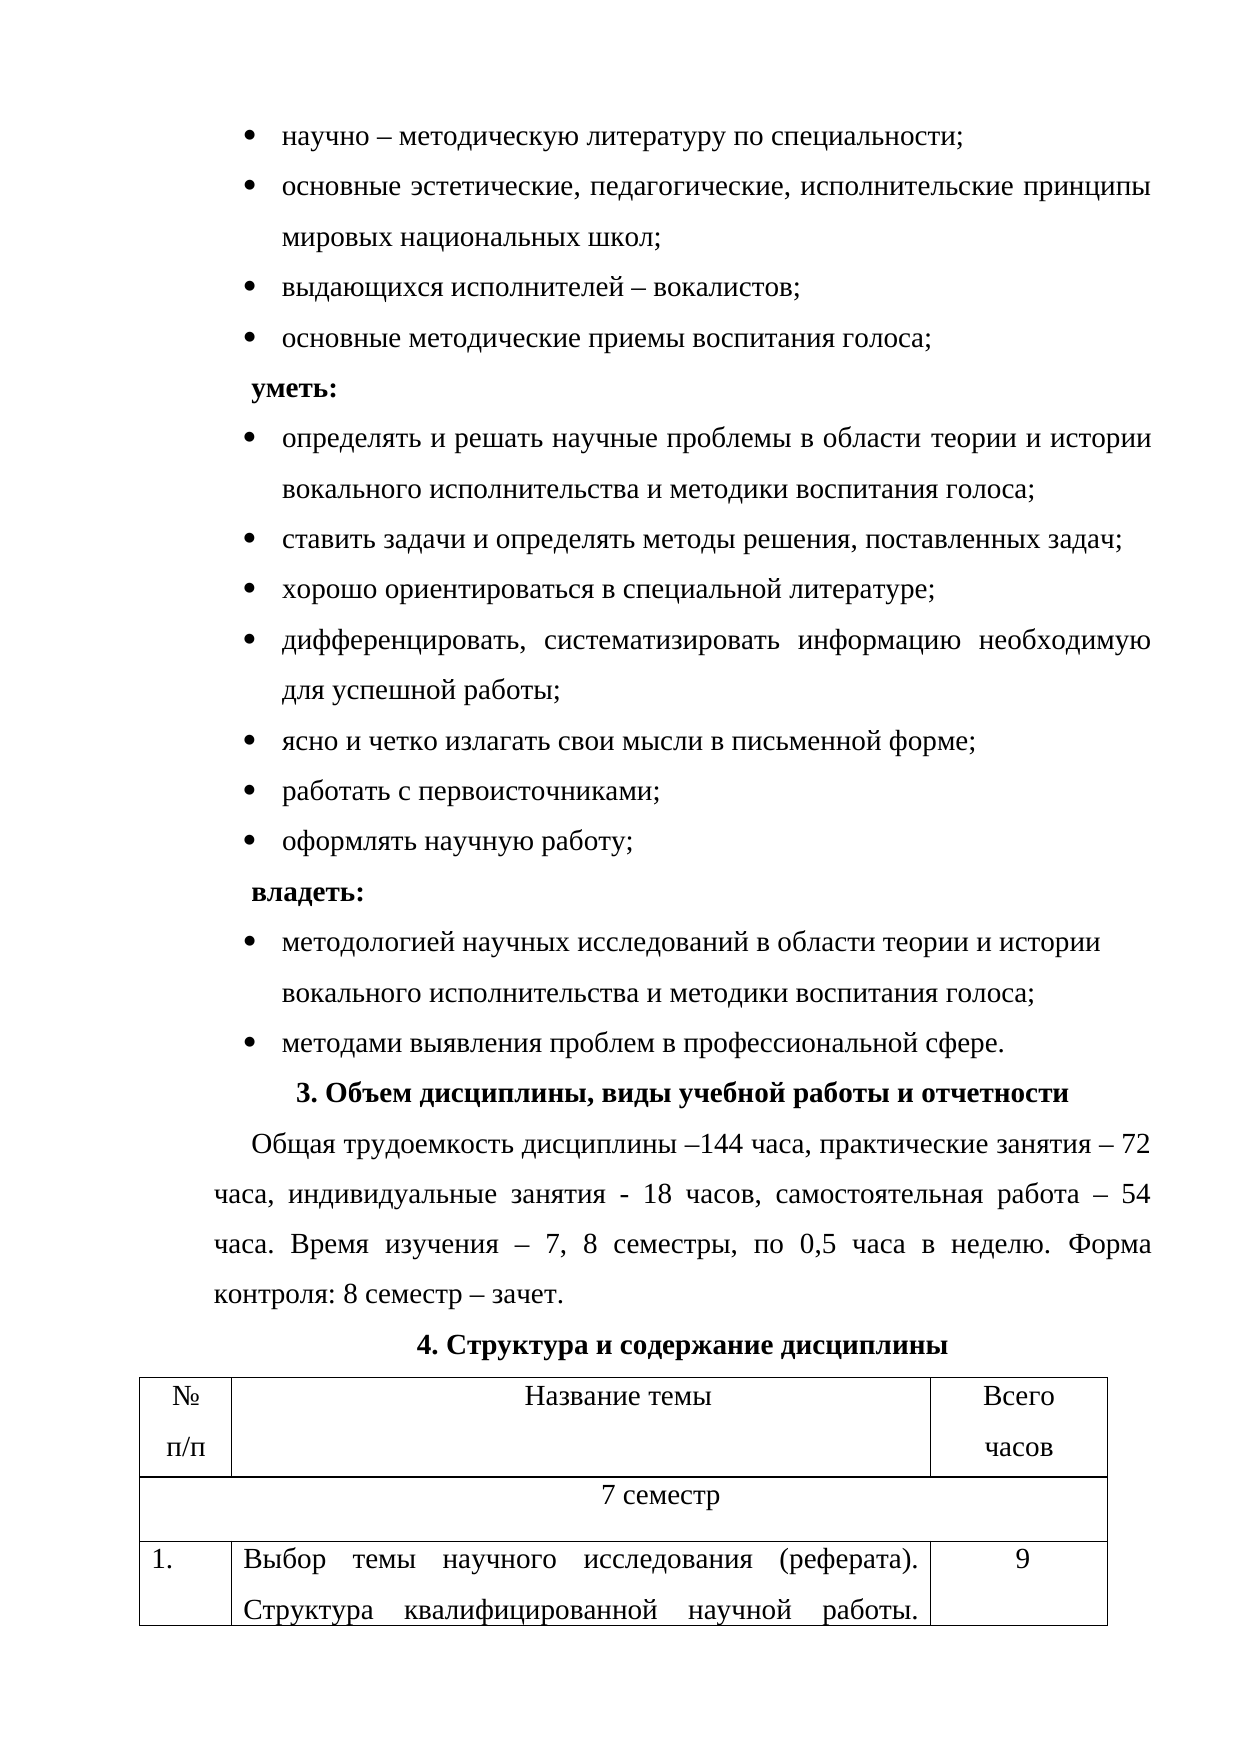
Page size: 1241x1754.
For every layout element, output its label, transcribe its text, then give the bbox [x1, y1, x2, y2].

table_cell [232, 1542, 930, 1625]
list определять и решать научные проблемы в области теории и истории вокального исполнительства и методики воспитания голоса; [244, 420, 1152, 504]
list основные методические приемы воспитания голоса; [244, 320, 1152, 353]
list методологией научных исследований в области теории и истории вокального исполнительства и методики воспитания голоса; [244, 924, 1152, 1008]
table_cell 9 [931, 1542, 1107, 1625]
table_cell 1. [140, 1542, 231, 1625]
list оформлять научную работу; [244, 823, 1152, 857]
table_header Всего часов [931, 1378, 1107, 1476]
text 3. Объем дисциплины, виды учебной работы и отчетности [213, 1075, 1152, 1109]
list научно – методическую литературу по специальности; [244, 118, 1152, 152]
list хорошо ориентироваться в специальной литературе; [244, 572, 1152, 605]
list основные эстетические, педагогические, исполнительские принципы мировых национальных школ; [244, 168, 1152, 252]
list работать с первоисточниками; [244, 773, 1152, 807]
text уметь: [177, 370, 1152, 404]
list методами выявления проблем в профессиональной сфере. [244, 1025, 1152, 1059]
list дифференцировать, систематизировать информацию необходимую для успешной работы; [244, 622, 1152, 706]
text 4. Структура и содержание дисциплины [213, 1327, 1152, 1361]
table_header № п/п [140, 1378, 231, 1476]
list ясно и четко излагать свои мысли в письменной форме; [244, 723, 1152, 756]
list выдающихся исполнителей – вокалистов; [244, 269, 1152, 303]
text Общая трудоемкость дисциплины –144 часа, практические занятия – 72 часа, индивидуальные занятия - 18 часов, самостоятельная работа – 54 часа. Время изучения – 7, 8 семестры, по 0,5 часа в неделю. Форма контроля: 8 семестр – зачет. [213, 1126, 1152, 1310]
list ставить задачи и определять методы решения, поставленных задач; [244, 521, 1152, 555]
text владеть: [177, 874, 1152, 907]
table_header Название темы [232, 1378, 930, 1476]
table_cell 7 семестр [140, 1478, 1107, 1541]
